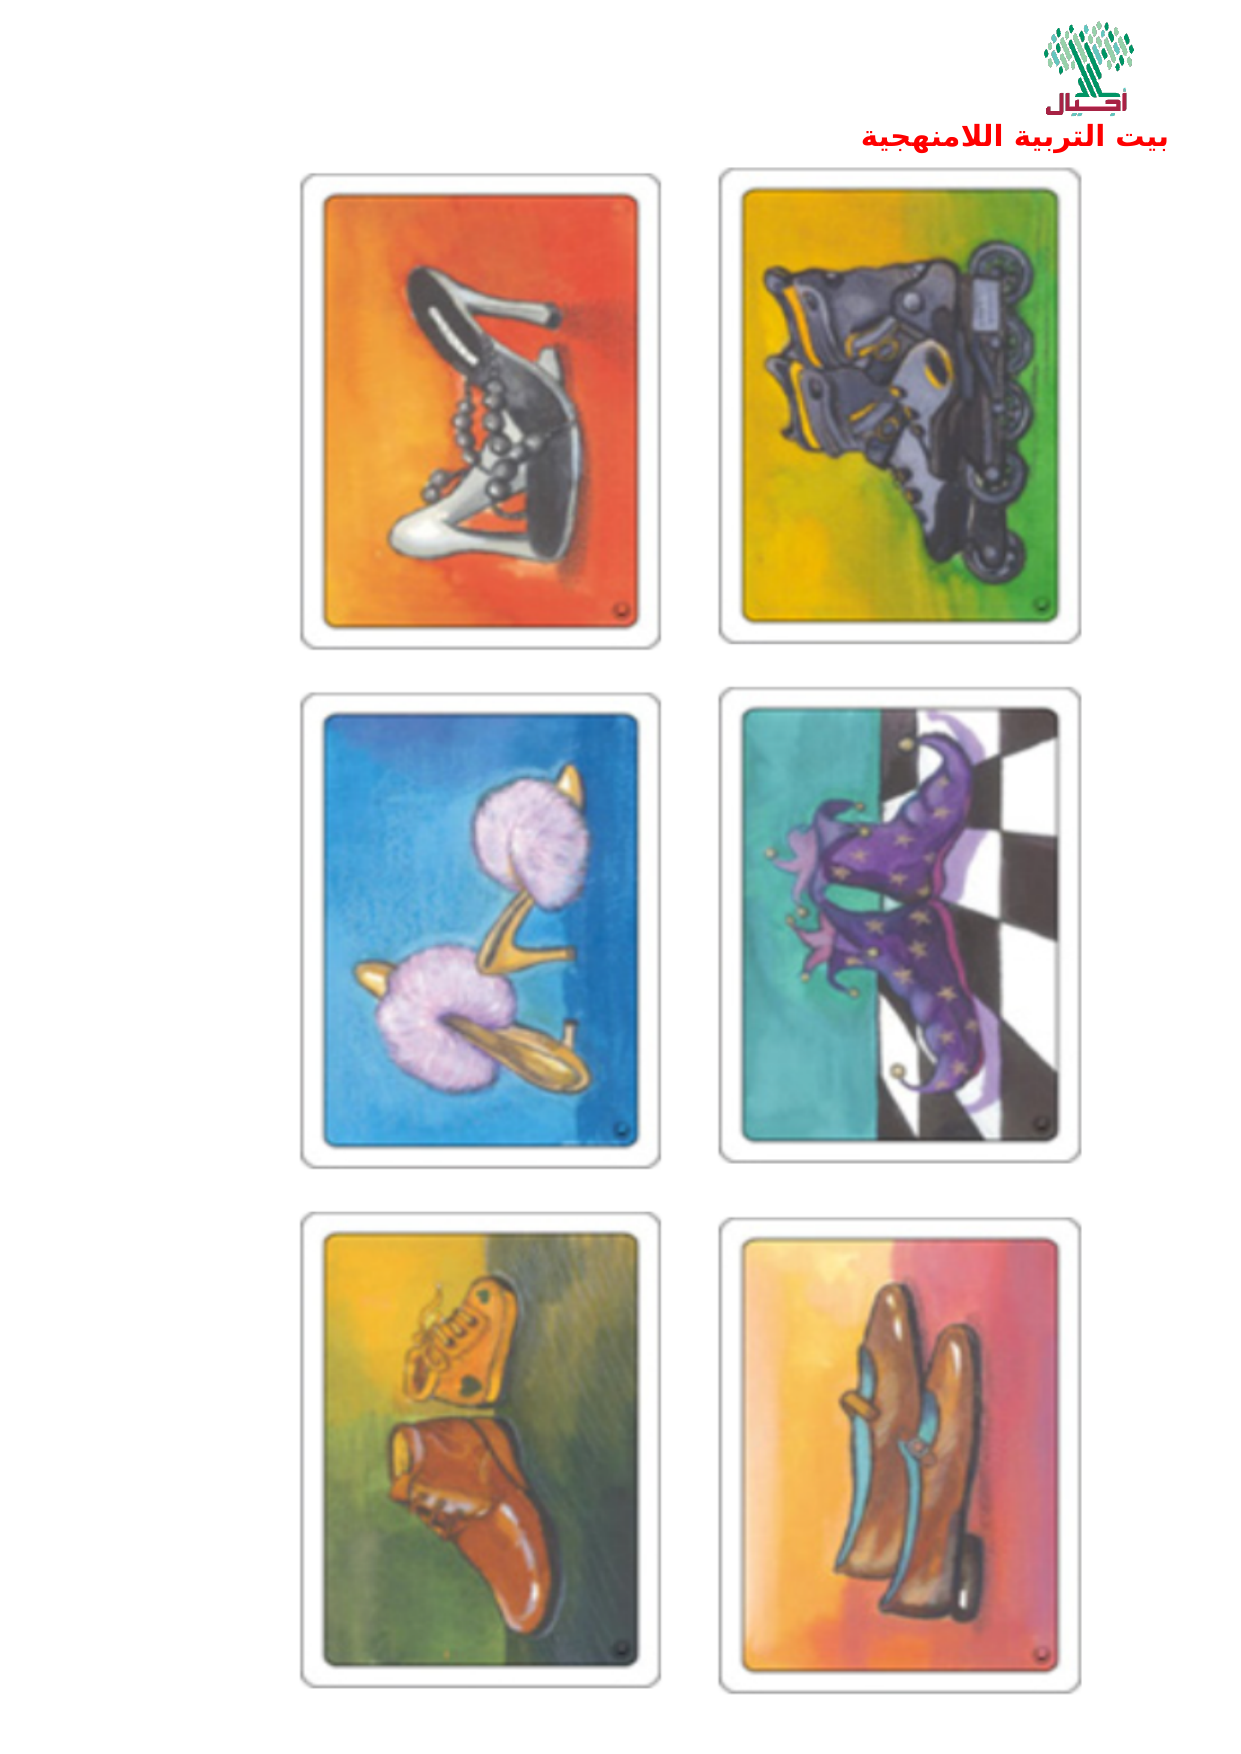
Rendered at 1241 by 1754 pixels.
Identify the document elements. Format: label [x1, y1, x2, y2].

picture [1037, 17, 1140, 120]
